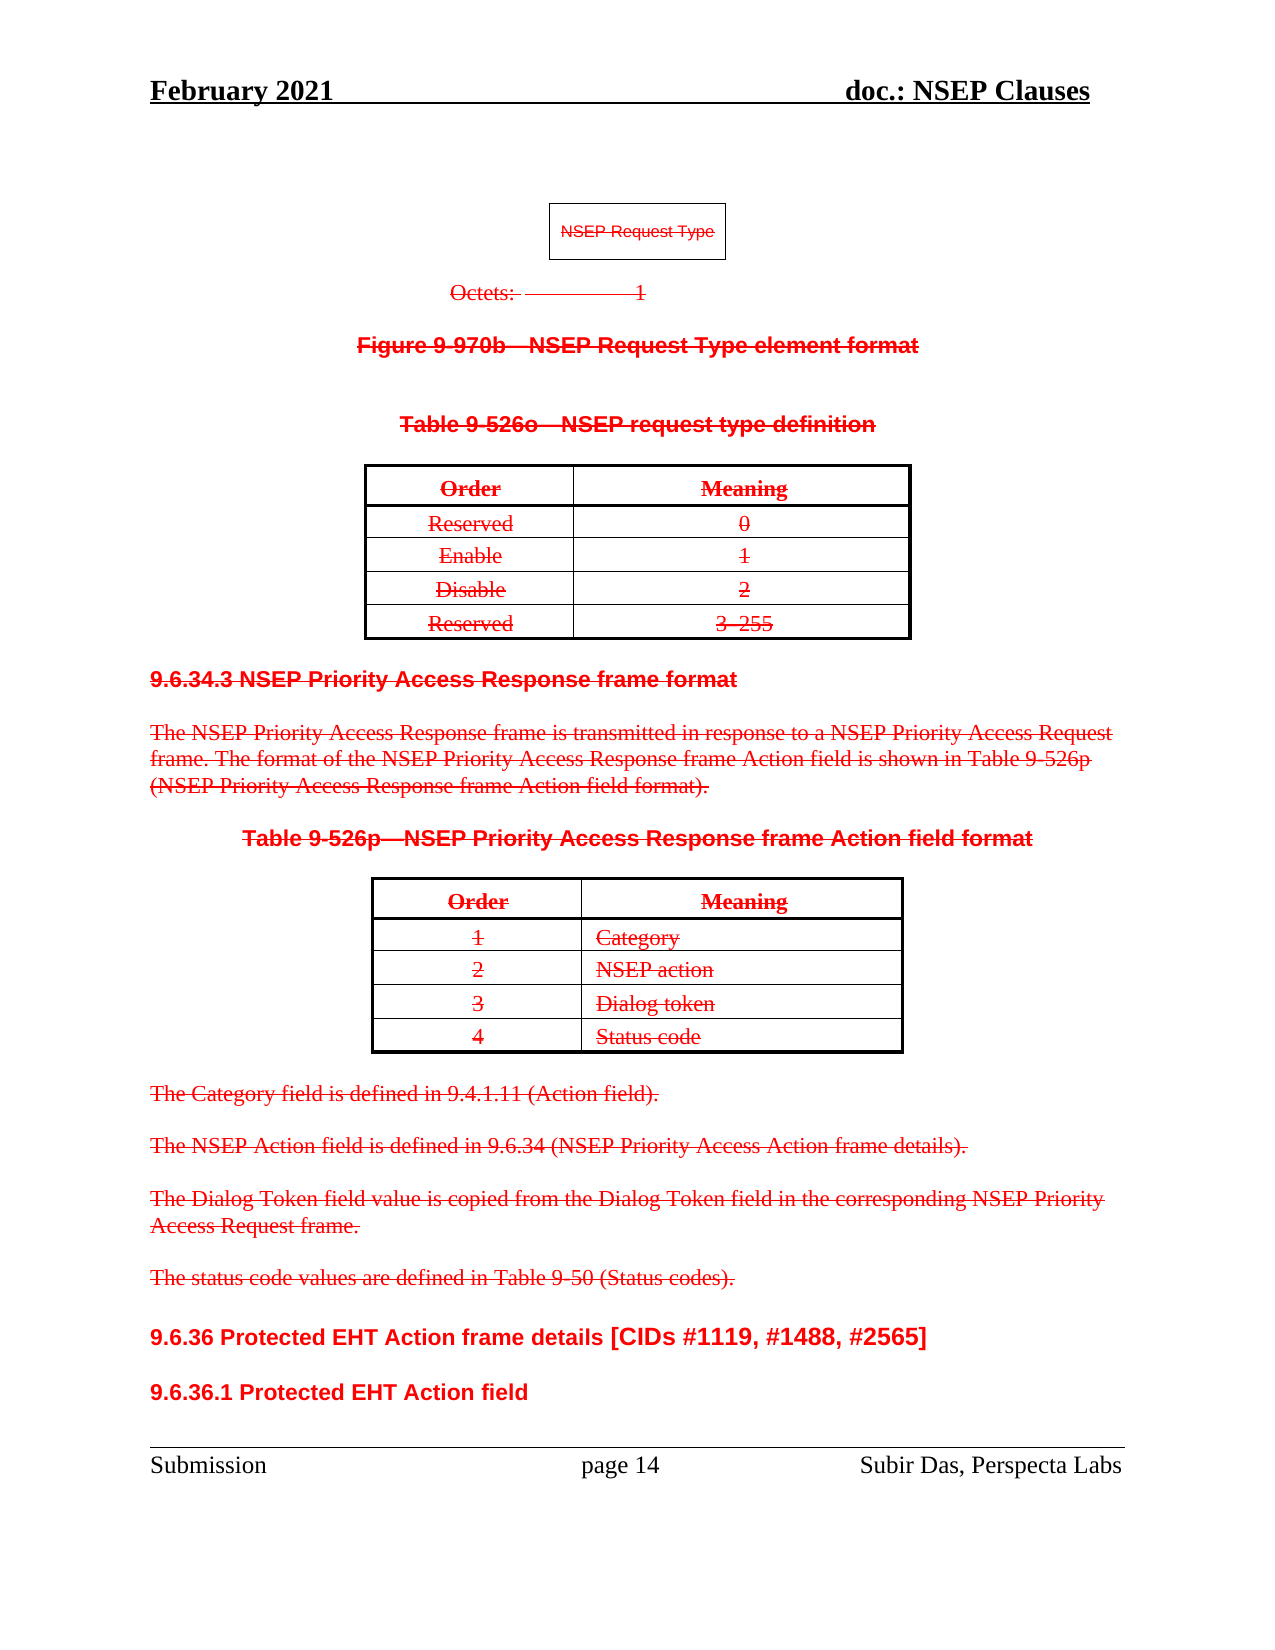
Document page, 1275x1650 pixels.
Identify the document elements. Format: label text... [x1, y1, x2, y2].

table_cell Enable [367, 538, 573, 571]
table_cell Status code [582, 1019, 901, 1050]
table_cell Dialog token [582, 985, 901, 1018]
subtitle 9.6.36 Protected EHT Action frame details [CIDs #1119, #1488, #2565] [150, 1317, 1125, 1353]
text The NSEP Priority Access Response frame is transmitted in response to a NSEP Priority Access Request [150, 719, 1125, 746]
table_header Order [367, 467, 573, 503]
text Figure 9-970b—NSEP Request Type element format [150, 332, 1125, 358]
table_cell 4 [374, 1019, 581, 1050]
table_cell 3–255 [574, 605, 908, 637]
table_header Order [374, 880, 581, 917]
table_cell 1 [374, 920, 581, 950]
text The Dialog Token field value is copied from the Dialog Token field in the corresponding NSEP Priority [150, 1185, 1125, 1212]
text Table 9-526p—NSEP Priority Access Response frame Action field format [150, 824, 1125, 851]
table_cell 2 [374, 951, 581, 984]
text The NSEP Action field is defined in 9.6.34 (NSEP Priority Access Action frame details). [150, 1133, 1125, 1159]
table_header Meaning [582, 880, 901, 917]
table_cell Category [582, 920, 901, 950]
text Table 9-526o—NSEP request type definition [150, 411, 1125, 437]
table_header Meaning [574, 467, 908, 503]
text Access Request frame. [150, 1212, 1125, 1238]
table_header NSEP Request Type [550, 204, 725, 259]
table_cell Reserved [367, 605, 573, 637]
table_cell NSEP action [582, 951, 901, 984]
table_cell 3 [374, 985, 581, 1018]
text frame. The format of the NSEP Priority Access Response frame Action field is shown in Table 9-526p [150, 746, 1125, 772]
table_cell 1 [574, 538, 908, 571]
text (NSEP Priority Access Response frame Action field format). [150, 772, 1125, 798]
text Octets: 1 [450, 279, 1125, 306]
text The Category field is defined in 9.4.1.11 (Action field). [150, 1080, 1125, 1106]
text 9.6.36.1 Protected EHT Action field [150, 1379, 1125, 1406]
table_cell 0 [574, 507, 908, 537]
table_cell Reserved [367, 507, 573, 537]
table_cell Disable [367, 572, 573, 604]
text 9.6.34.3 NSEP Priority Access Response frame format [150, 666, 1125, 693]
text The status code values are defined in Table 9-50 (Status codes). [150, 1264, 1125, 1291]
table_cell 2 [574, 572, 908, 604]
